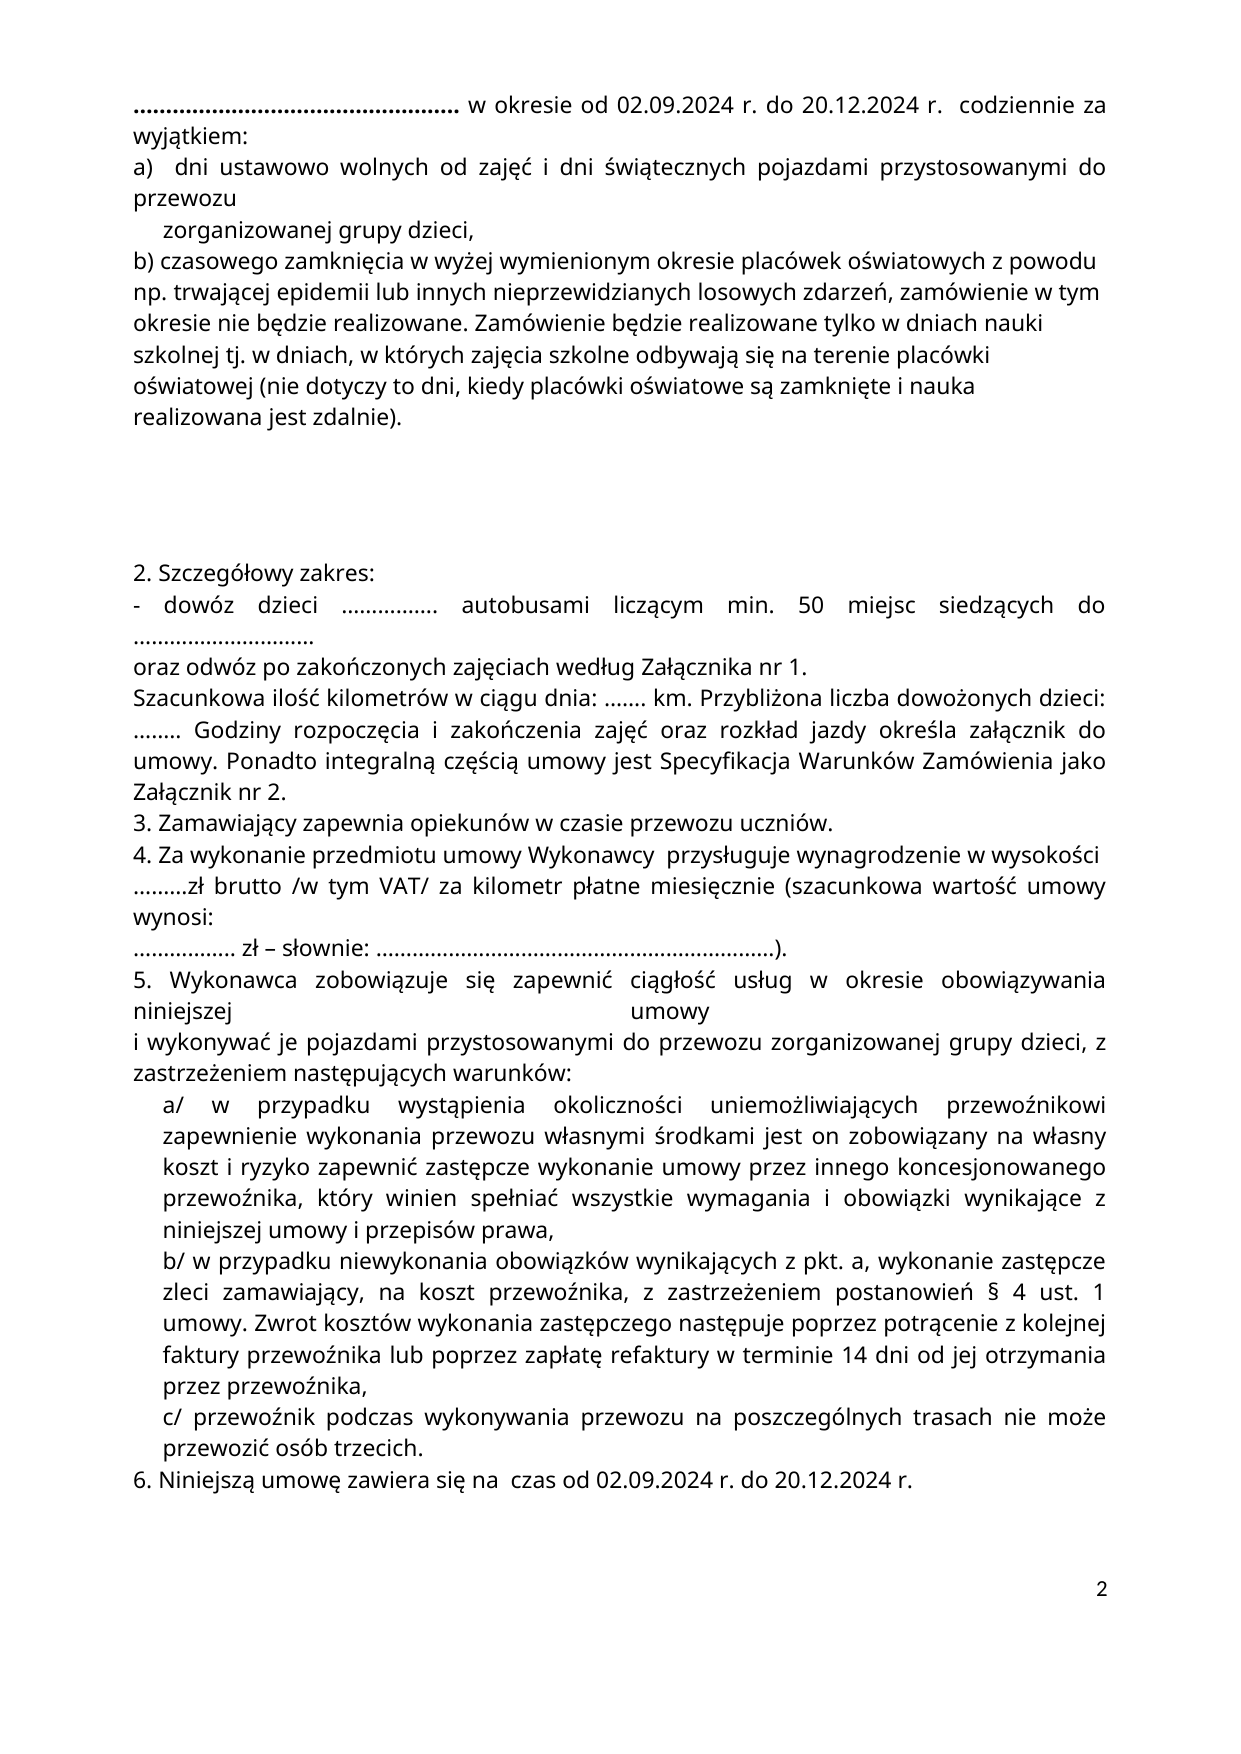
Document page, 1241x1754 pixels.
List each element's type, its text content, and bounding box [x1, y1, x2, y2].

text 5. Wykonawca zobowiązuje się zapewnić ciągłość usług w okresie obowiązywania niniejszej umowy i wykonywać je pojazdami przystosowanymi do przewozu zorganizowanej grupy dzieci, z zastrzeżeniem następujących warunków: [133, 964, 1107, 1089]
text Szacunkowa ilość kilometrów w ciągu dnia: ……. km. Przybliżona liczba dowożonych dzieci: …….. Godziny rozpoczęcia i zakończenia zajęć oraz rozkład jazdy określa załącznik do umowy. Ponadto integralną częścią umowy jest Specyfikacja Warunków Zamówienia jako Załącznik nr 2. [133, 682, 1107, 807]
text - dowóz dzieci ……………. autobusami liczącym min. 50 miejsc siedzących do ………………………… oraz odwóz po zakończonych zajęciach według Załącznika nr 1. [133, 589, 1107, 682]
text 4. Za wykonanie przedmiotu umowy Wykonawcy przysługuje wynagrodzenie w wysokości [133, 839, 1107, 870]
text b) czasowego zamknięcia w wyżej wymienionym okresie placówek oświatowych z powodu np. trwającej epidemii lub innych nieprzewidzianych losowych zdarzeń, zamówienie w tym okresie nie będzie realizowane. Zamówienie będzie realizowane tylko w dniach nauki szkolnej tj. w dniach, w których zajęcia szkolne odbywają się na terenie placówki oświatowej (nie dotyczy to dni, kiedy placówki oświatowe są zamknięte i nauka realizowana jest zdalnie). [133, 245, 1107, 432]
text c/ przewoźnik podczas wykonywania przewozu na poszczególnych trasach nie może przewozić osób trzecich. [162, 1401, 1107, 1464]
text a) dni ustawowo wolnych od zajęć i dni świątecznych pojazdami przystosowanymi do przewozu [133, 151, 1107, 214]
text 3. Zamawiający zapewnia opiekunów w czasie przewozu uczniów. [133, 807, 1107, 839]
text 6. Niniejszą umowę zawiera się na czas od 02.09.2024 r. do 20.12.2024 r. [133, 1464, 1107, 1495]
text ………zł brutto /w tym VAT/ za kilometr płatne miesięcznie (szacunkowa wartość umowy wynosi: …………….. zł – słownie: …………………………………………………………). [133, 870, 1107, 964]
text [133, 89, 1107, 151]
text 2. Szczegółowy zakres: [133, 557, 1107, 589]
text a/ w przypadku wystąpienia okoliczności uniemożliwiających przewoźnikowi zapewnienie wykonania przewozu własnymi środkami jest on zobowiązany na własny koszt i ryzyko zapewnić zastępcze wykonanie umowy przez innego koncesjonowanego przewoźnika, który winien spełniać wszystkie wymagania i obowiązki wynikające z niniejszej umowy i przepisów prawa, [162, 1089, 1107, 1245]
text b/ w przypadku niewykonania obowiązków wynikających z pkt. a, wykonanie zastępcze zleci zamawiający, na koszt przewoźnika, z zastrzeżeniem postanowień § 4 ust. 1 umowy. Zwrot kosztów wykonania zastępczego następuje poprzez potrącenie z kolejnej faktury przewoźnika lub poprzez zapłatę refaktury w terminie 14 dni od jej otrzymania przez przewoźnika, [162, 1245, 1107, 1401]
text zorganizowanej grupy dzieci, [133, 214, 1107, 245]
